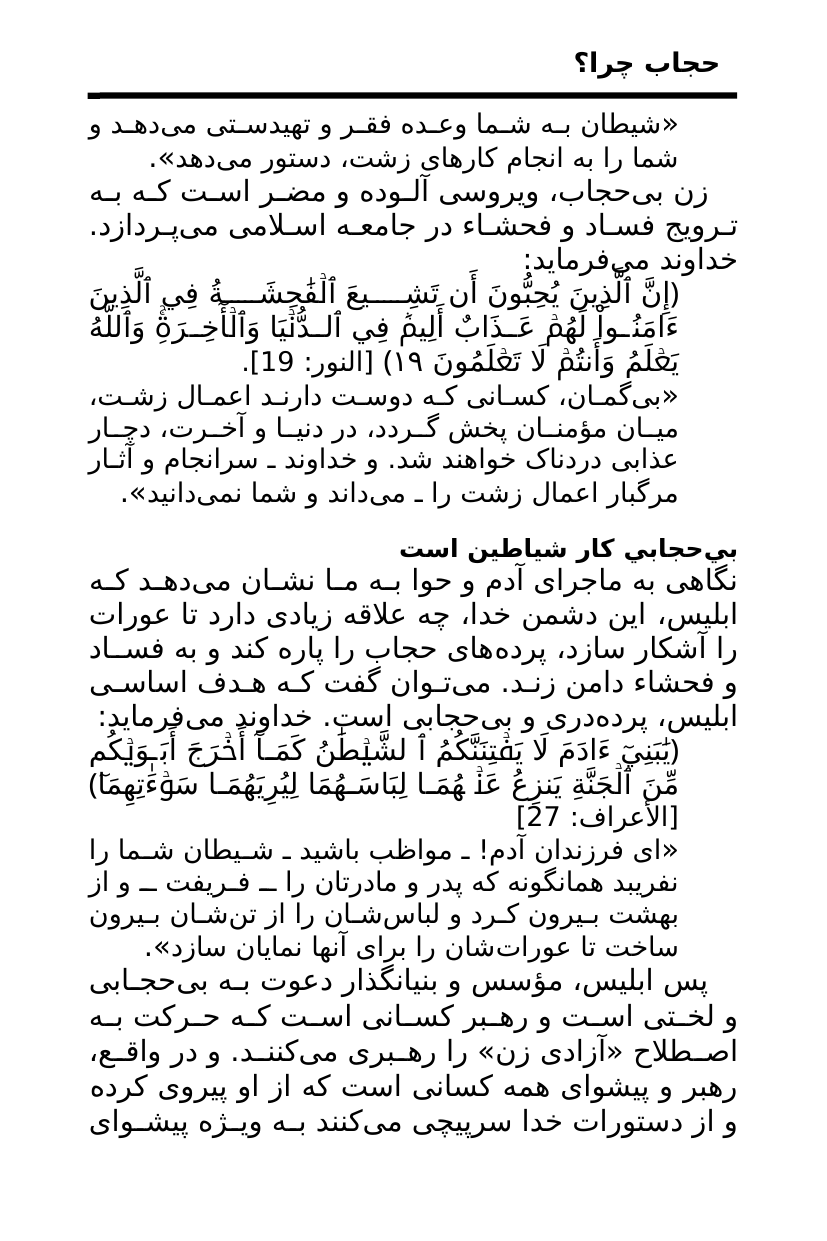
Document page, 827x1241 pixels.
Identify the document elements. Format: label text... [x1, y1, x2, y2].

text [89, 963, 738, 1139]
text «شیطان به شما وعده فقر و تهیدستی می‌دهد و شما را به انجام كارهای زشت، دستور می‌دهد». [89, 106, 679, 174]
text «بی‌گمان، كسانی كه دوست دارند اعمال زشت، میان مؤمنان پخش گردد،‌ در دنیا و آخرت، دچار عذابی دردناک خواهند شد. و خداوند ـ سرانجام و آثار مرگبار اعمال زشت را ـ می‌داند و شما نمی‌دانید». [89, 378, 679, 509]
text بي‌حجابي كار شياطين است [89, 534, 738, 563]
text ﴿إِنَّ ٱلَّذِينَ يُحِبُّونَ أَن تَشِيعَ ٱلۡفَٰحِشَةُ فِي ٱلَّذِينَ ءَامَنُواْ لَهُمۡ عَذَابٌ أَلِيمٞ فِي ٱلدُّنۡيَا وَٱلۡأٓخِرَةِۚ وَٱللَّهُ يَعۡلَمُ وَأَنتُمۡ لَا تَعۡلَمُونَ ١٩﴾ [النور: 19]. [89, 276, 679, 378]
text «ای فرزندان آدم! ـ مواظب باشید ـ شیطان شما را نفریبد همانگونه كه پدر و مادرتان را ـ فریفت ـ و از بهشت بیرون كرد و لباس‌شان را از تن‌شان بیرون ساخت تا عورات‌شان را برای آنها نمایان سازد». [89, 832, 679, 963]
text ﴿يَٰبَنِيٓ ءَادَمَ لَا يَفۡتِنَنَّكُمُ ٱلشَّيۡطَٰنُ كَمَآ أَخۡرَجَ أَبَوَيۡكُم مِّنَ ٱلۡجَنَّةِ يَنزِعُ عَنۡهُمَا لِبَاسَهُمَا لِيُرِيَهُمَا سَوۡءَٰتِهِمَآ﴾ [الأعراف: 27] [89, 733, 679, 832]
text زن بی‌حجاب، ویروسی آلوده و مضر است كه به ترویج فساد و فحشاء در جامعه اسلامی می‌پردازد. خداوند می‌فرماید: [89, 174, 738, 276]
text نگاهی به ماجرای آدم و حوا به ما نشان می‌دهد كه ابلیس،‌ این دشمن خدا، چه علاقه زیادی دارد تا عورات را آشكار سازد،‌ پرده‌های حجاب را پاره كند و به فساد و فحشاء دامن زند. می‌توان گفت كه هدف اساسی ابلیس،‌ پرده‌دری و بی‌حجابی است.‌ خداوند می‌فرماید: [89, 563, 738, 733]
